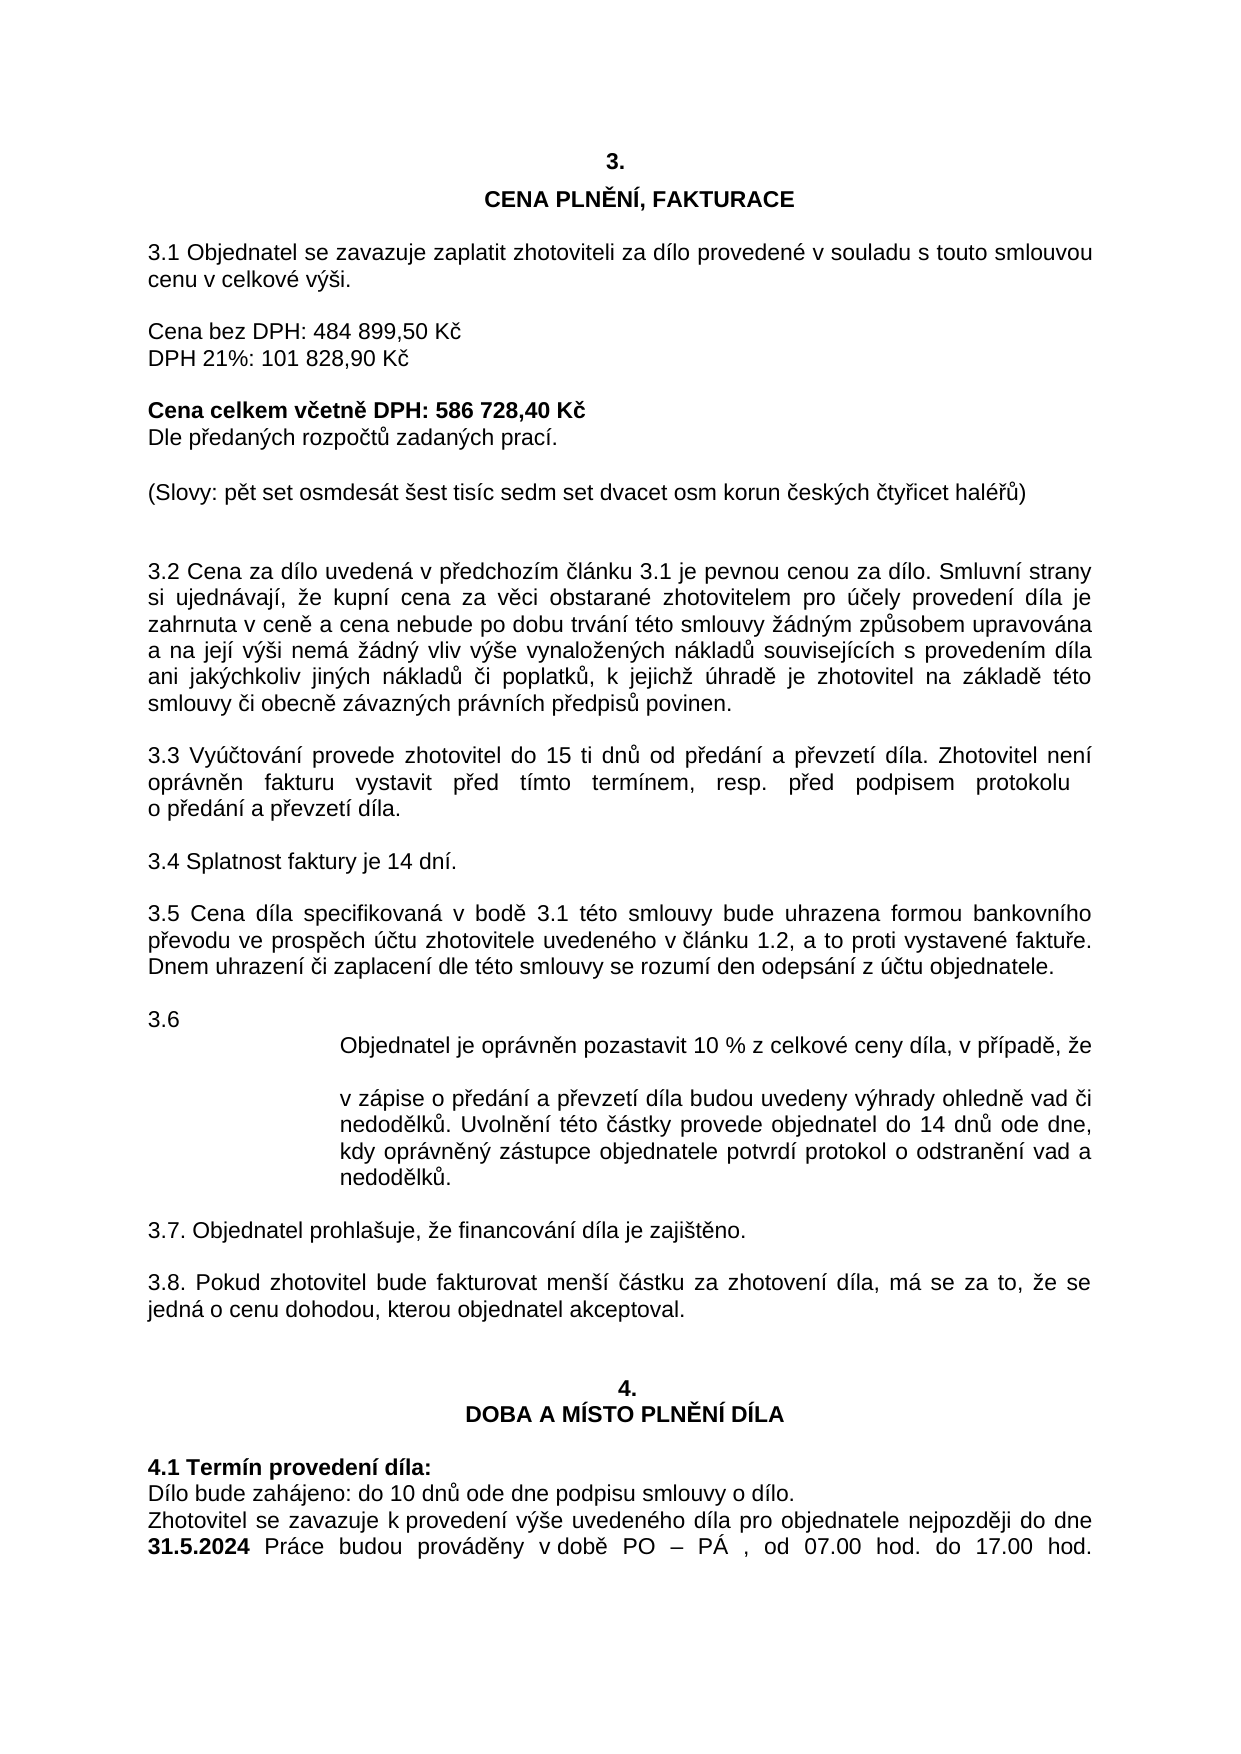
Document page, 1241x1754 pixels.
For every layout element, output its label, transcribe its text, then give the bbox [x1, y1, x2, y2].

text 3.4 Splatnost faktury je 14 dní. [148, 848, 1093, 874]
text DOBA A MÍSTO PLNĚNÍ DÍLA [281, 1401, 1093, 1427]
text 4. [281, 1375, 1093, 1401]
text Cena celkem včetně DPH: 586 728,40 Kč [148, 397, 1093, 424]
text (Slovy: pět set osmdesát šest tisíc sedm set dvacet osm korun českých čtyřicet haléřů) [148, 479, 1093, 505]
text Dílo bude zahájeno: do 10 dnů ode dne podpisu smlouvy o dílo. [148, 1480, 1093, 1507]
text CENA PLNĚNÍ, FAKTURACE [281, 186, 1093, 213]
text Dle předaných rozpočtů zadaných prací. [148, 424, 1093, 450]
text 3.5 Cena díla specifikovaná v bodě 3.1 této smlouvy bude uhrazena formou bankovního převodu ve prospěch účtu zhotovitele uvedeného v článku 1.2, a to proti vystavené faktuře. Dnem uhrazení či zaplacení dle této smlouvy se rozumí den odepsání z účtu objednatele. [148, 900, 1093, 979]
text 3.6 [148, 1006, 1093, 1032]
text 4.1 Termín provedení díla: [148, 1454, 1093, 1480]
text Zhotovitel se zavazuje k provedení výše uvedeného díla pro objednatele nejpozději do dne 31.5.2024 Práce budou prováděny v době PO – PÁ , od 07.00 hod. do 17.00 hod. [148, 1507, 1093, 1588]
text 3.8. Pokud zhotovitel bude fakturovat menší částku za zhotovení díla, má se za to, že se jedná o cenu dohodou, kterou objednatel akceptoval. [148, 1269, 1093, 1322]
text DPH 21%: 101 828,90 Kč [148, 344, 1093, 371]
list Objednatel je oprávněn pozastavit 10 % z celkové ceny díla, v případě, že v zápise o předání a převzetí díla budou uvedeny výhrady ohledně vad či nedodělků. Uvolnění této částky provede objednatel do 14 dnů ode dne, kdy oprávněný zástupce objednatele potvrdí protokol o odstranění vad a nedodělků. [339, 1032, 1093, 1190]
text 3.1 Objednatel se zavazuje zaplatit zhotoviteli za dílo provedené v souladu s touto smlouvou cenu v celkové výši. [148, 239, 1093, 292]
text Cena bez DPH: 484 899,50 Kč [148, 318, 1093, 344]
text 3.3 Vyúčtování provede zhotovitel do 15 ti dnů od předání a převzetí díla. Zhotovitel není oprávněn fakturu vystavit před tímto termínem, resp. před podpisem protokolu o předání a převzetí díla. [148, 742, 1093, 821]
text 3. [148, 148, 1093, 174]
text 3.2 Cena za dílo uvedená v předchozím článku 3.1 je pevnou cenou za dílo. Smluvní strany si ujednávají, že kupní cena za věci obstarané zhotovitelem pro účely provedení díla je zahrnuta v ceně a cena nebude po dobu trvání této smlouvy žádným způsobem upravována a na její výši nemá žádný vliv výše vynaložených nákladů souvisejících s provedením díla ani jakýchkoliv jiných nákladů či poplatků, k jejichž úhradě je zhotovitel na základě této smlouvy či obecně závazných právních předpisů povinen. [148, 558, 1093, 716]
text 3.7. Objednatel prohlašuje, že financování díla je zajištěno. [148, 1217, 1093, 1243]
